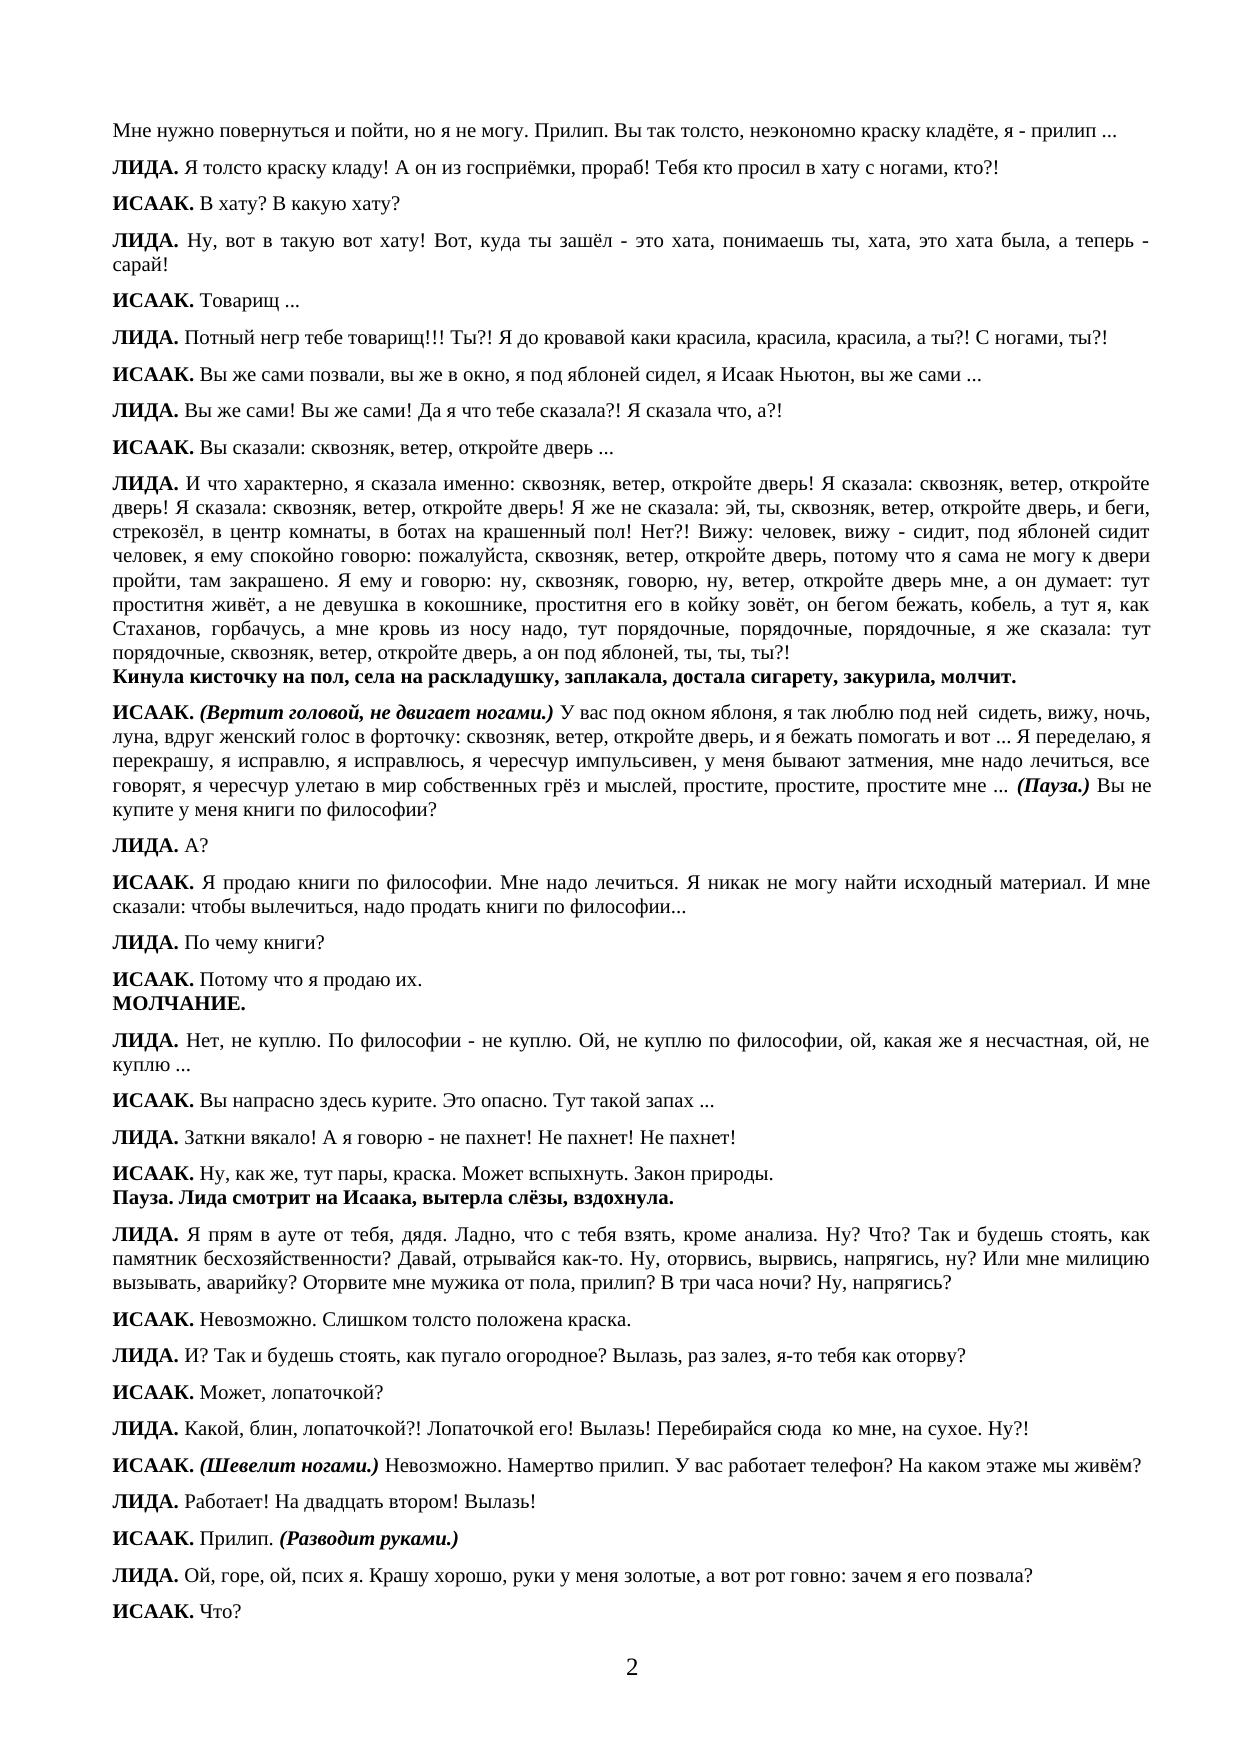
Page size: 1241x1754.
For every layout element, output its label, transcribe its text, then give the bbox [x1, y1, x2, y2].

text ЛИДА. Вы же сами! Вы же сами! Да я что тебе сказала?! Я сказала что, а?! [112, 398, 1152, 422]
text ЛИДА. Я прям в ауте от тебя, дядя. Ладно, что с тебя взять, кроме анализа. Ну? Что? Так и будешь стоять, как памятник бесхозяйственности? Давай, отрывайся как-то. Ну, оторвись, вырвись, напрягись, ну? Или мне милицию вызывать, аварийку? Оторвите мне мужика от пола, прилип? В три часа ночи? Ну, напрягись? [112, 1222, 1152, 1294]
text ИСААК. Я продаю книги по философии. Мне надо лечиться. Я никак не могу найти исходный материал. И мне сказали: чтобы вылечиться, надо продать книги по философии... [112, 870, 1152, 918]
text ЛИДА. А? [112, 833, 1152, 857]
text ИСААК. В хату? В какую хату? [112, 191, 1152, 215]
text ЛИДА. По чему книги? [112, 930, 1152, 954]
text ИСААК. Вы сказали: сквозняк, ветер, откройте дверь ... [112, 435, 1152, 459]
text ЛИДА. И что характерно, я сказала именно: сквозняк, ветер, откройте дверь! Я сказала: сквозняк, ветер, откройте дверь! Я сказала: сквозняк, ветер, откройте дверь! Я же не сказала: эй, ты, сквозняк, ветер, откройте дверь, и беги, стрекозёл, в центр комнаты, в ботах на крашенный пол! Нет?! Вижу: человек, вижу - сидит, под яблоней сидит человек, я ему спокойно говорю: пожалуйста, сквозняк, ветер, откройте дверь, потому что я сама не могу к двери пройти, там закрашено. Я ему и говорю: ну, сквозняк, говорю, ну, ветер, откройте дверь мне, а он думает: тут проститня живёт, а не девушка в кокошнике, проститня его в койку зовёт, он бегом бежать, кобель, а тут я, как Стаханов, горбачусь, а мне кровь из носу надо, тут порядочные, порядочные, порядочные, я же сказала: тут порядочные, сквозняк, ветер, откройте дверь, а он под яблоней, ты, ты, ты?! [112, 471, 1152, 664]
text ЛИДА. Я толсто краску кладу! А он из госприёмки, прораб! Тебя кто просил в хату с ногами, кто?! [112, 155, 1152, 179]
text ИСААК. Товарищ ... [112, 288, 1152, 312]
text Пауза. Лида смотрит на Исаака, вытерла слёзы, вздохнула. [112, 1185, 1152, 1209]
text ЛИДА. Какой, блин, лопаточкой?! Лопаточкой его! Вылазь! Перебирайся сюда ко мне, на сухое. Ну?! [112, 1416, 1152, 1440]
text ЛИДА. Ой, горе, ой, псих я. Крашу хорошо, руки у меня золотые, а вот рот говно: зачем я его позвала? [112, 1562, 1152, 1587]
text ИСААК. Прилип. (Разводит руками.) [112, 1526, 1152, 1550]
text Кинула кисточку на пол, села на раскладушку, заплакала, достала сигарету, закурила, молчит. [112, 664, 1152, 688]
text ИСААК. (Вертит головой, не двигает ногами.) У вас под окном яблоня, я так люблю под ней сидеть, вижу, ночь, луна, вдруг женский голос в форточку: сквозняк, ветер, откройте дверь, и я бежать помогать и вот ... Я переделаю, я перекрашу, я исправлю, я исправлюсь, я чересчур импульсивен, у меня бывают затмения, мне надо лечиться, все говорят, я чересчур улетаю в мир собственных грёз и мыслей, простите, простите, простите мне ... (Пауза.) Вы не купите у меня книги по философии? [112, 700, 1152, 821]
text ЛИДА. Ну, вот в такую вот хату! Вот, куда ты зашёл - это хата, понимаешь ты, хата, это хата была, а теперь - сарай! [112, 228, 1152, 276]
text ИСААК. Может, лопаточкой? [112, 1380, 1152, 1404]
text ИСААК. Вы напрасно здесь курите. Это опасно. Тут такой запах ... [112, 1088, 1152, 1112]
text ЛИДА. Нет, не куплю. По философии - не куплю. Ой, не куплю по философии, ой, какая же я несчастная, ой, не куплю ... [112, 1027, 1152, 1076]
text МОЛЧАНИЕ. [112, 991, 1152, 1015]
text ИСААК. Что? [112, 1599, 1152, 1623]
text ЛИДА. И? Так и будешь стоять, как пугало огородное? Вылазь, раз залез, я-то тебя как оторву? [112, 1343, 1152, 1367]
text ЛИДА. Работает! На двадцать втором! Вылазь! [112, 1489, 1152, 1513]
text ЛИДА. Потный негр тебе товарищ!!! Ты?! Я до кровавой каки красила, красила, красила, а ты?! С ногами, ты?! [112, 325, 1152, 349]
text Мне нужно повернуться и пойти, но я не могу. Прилип. Вы так толсто, неэкономно краску кладёте, я - прилип ... [112, 118, 1152, 142]
text ИСААК. Ну, как же, тут пары, краска. Может вспыхнуть. Закон природы. [112, 1161, 1152, 1185]
text ИСААК. Вы же сами позвали, вы же в окно, я под яблоней сидел, я Исаак Ньютон, вы же сами ... [112, 362, 1152, 386]
text ИСААК. (Шевелит ногами.) Невозможно. Намертво прилип. У вас работает телефон? На каком этаже мы живём? [112, 1453, 1152, 1477]
text ИСААК. Невозможно. Слишком толсто положена краска. [112, 1307, 1152, 1331]
text ЛИДА. Заткни вякало! А я говорю - не пахнет! Не пахнет! Не пахнет! [112, 1125, 1152, 1149]
text ИСААК. Потому что я продаю их. [112, 967, 1152, 991]
